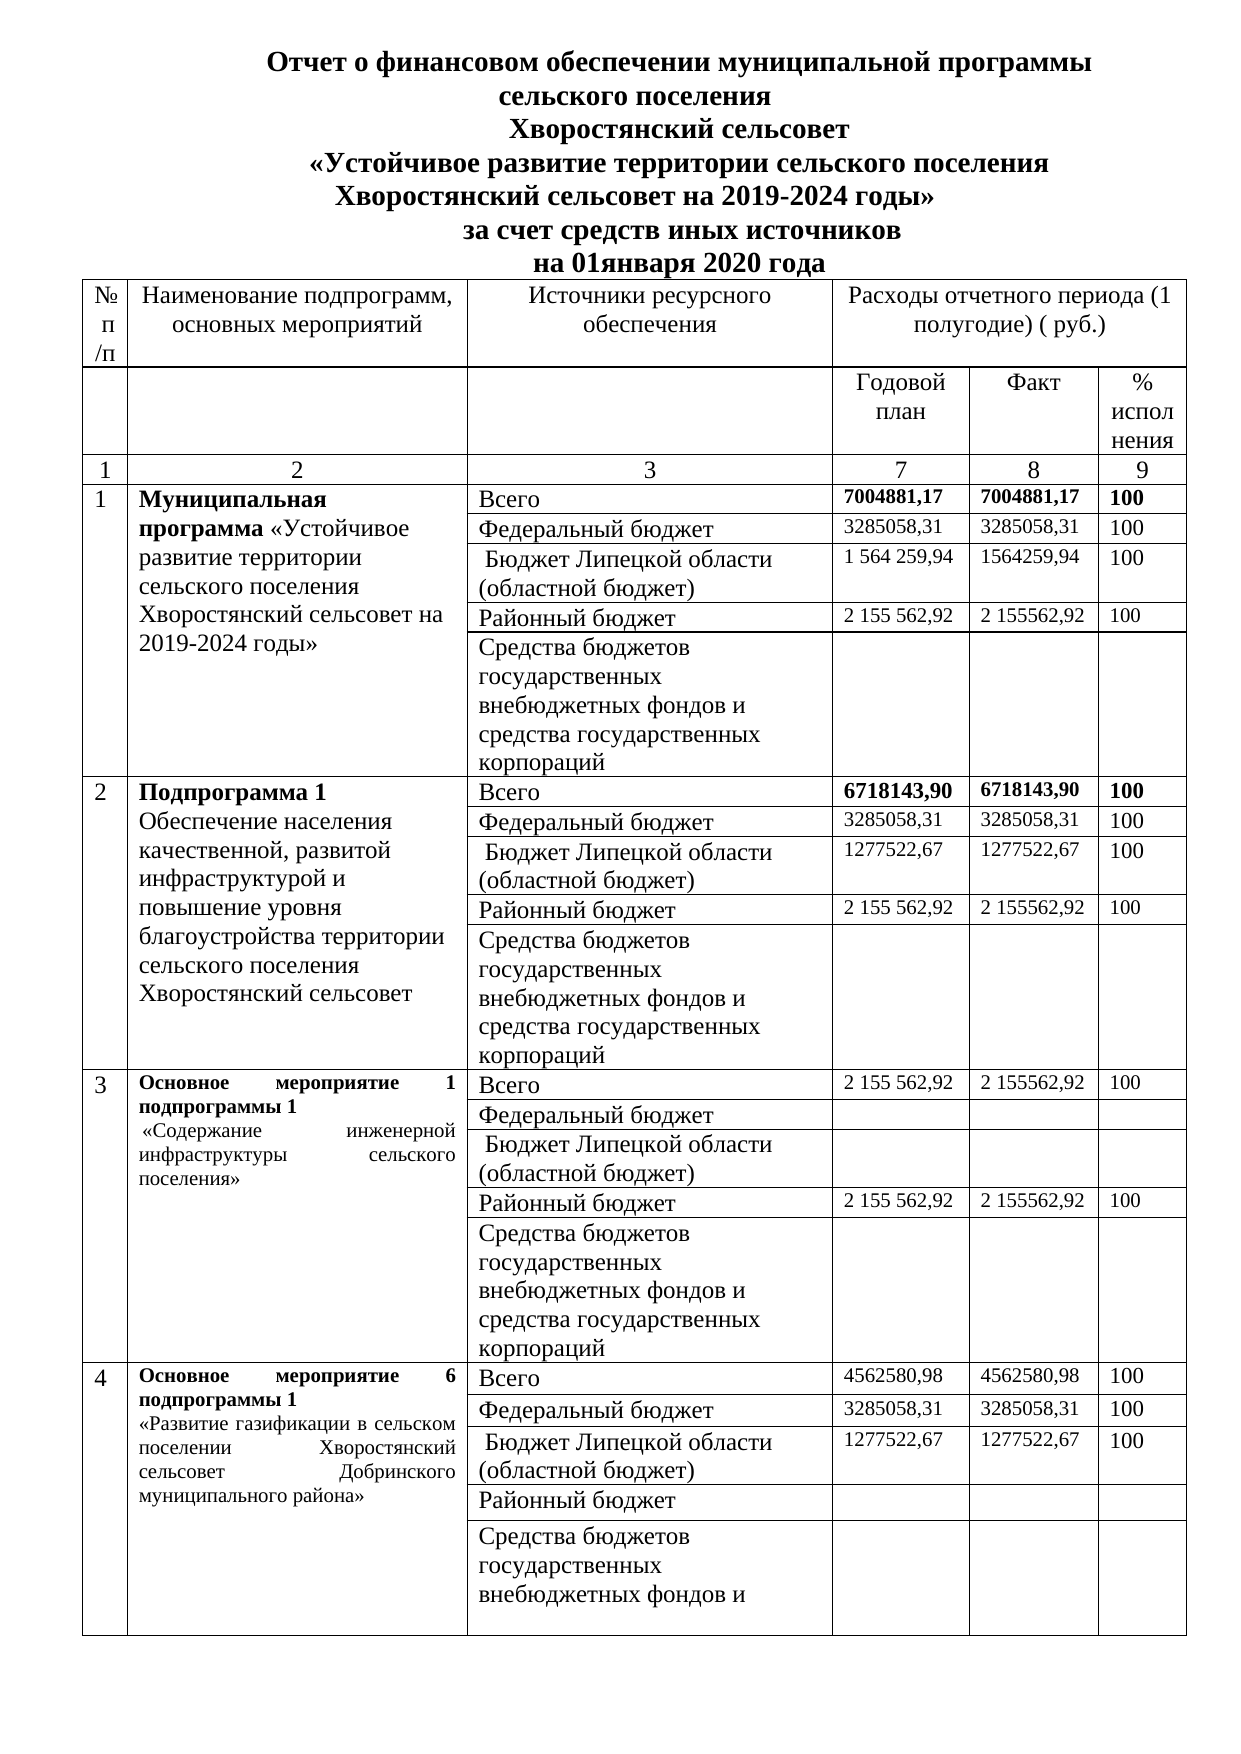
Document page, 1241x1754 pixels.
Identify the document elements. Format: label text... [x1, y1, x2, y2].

table_cell 1 [83, 485, 127, 776]
table_cell 8 [970, 455, 1098, 483]
table_cell Основное мероприятие 1 подпрограммы 1 «Содержание инженерной инфраструктуры сельского поселения» [128, 1070, 467, 1362]
table_cell [970, 633, 1098, 776]
table_cell 100 [1099, 1188, 1186, 1217]
table_cell 4562580,98 [970, 1363, 1098, 1394]
table_cell 2 155 562,92 [833, 603, 969, 631]
table_cell Районный бюджет [468, 603, 832, 631]
table_cell 2 155562,92 [970, 1070, 1098, 1099]
table_cell [833, 1521, 969, 1635]
text «Устойчивое развитие территории сельского поселения Хворостянский сельсовет на 2019-2024 годы» [118, 145, 1152, 212]
table_cell [833, 1130, 969, 1187]
table_cell Федеральный бюджет [468, 1395, 832, 1426]
table_cell 1277522,67 [970, 1427, 1098, 1484]
table_cell Районный бюджет [468, 1485, 832, 1520]
table_cell Всего [468, 1070, 832, 1099]
table_cell [128, 368, 467, 454]
text на 01января 2020 года [118, 246, 1152, 279]
table_cell 3285058,31 [970, 807, 1098, 836]
table_cell 1564259,94 [970, 544, 1098, 602]
table_cell Всего [468, 1363, 832, 1394]
table_cell 7004881,17 [833, 485, 969, 513]
table_cell 100 [1099, 807, 1186, 836]
table_cell 2 155562,92 [970, 603, 1098, 631]
table_cell 2 155 562,92 [833, 1070, 969, 1099]
table_cell Средства бюджетов государственных внебюджетных фондов и средства государственных корпораций [468, 925, 832, 1069]
table_cell Основное мероприятие 6 подпрограммы 1 «Развитие газификации в сельском поселении Хворостянский сельсовет Добринского муниципального района» [128, 1363, 467, 1635]
table_cell Средства бюджетов государственных внебюджетных фондов и средства государственных корпораций [468, 633, 832, 776]
table_cell 1277522,67 [970, 837, 1098, 894]
table_cell [83, 368, 127, 454]
table_cell Средства бюджетов государственных внебюджетных фондов и средства государственных корпораций [468, 1218, 832, 1362]
table_header Источники ресурсного обеспечения [468, 280, 832, 366]
table_cell [833, 1100, 969, 1128]
table_cell 100 [1099, 1427, 1186, 1484]
table_cell 2 155 562,92 [833, 895, 969, 924]
table_cell [1099, 1485, 1186, 1520]
table_cell 2 155562,92 [970, 895, 1098, 924]
table_cell 6718143,90 [833, 777, 969, 806]
table_header Расходы отчетного периода (1 полугодие) ( руб.) [833, 280, 1186, 366]
table_cell % исполнения [1099, 368, 1186, 454]
table_cell Муниципальная программа «Устойчивое развитие территории сельского поселения Хворостянский сельсовет на 2019-2024 годы» [128, 485, 467, 776]
table_cell 3285058,31 [833, 514, 969, 543]
table_cell [970, 1485, 1098, 1520]
table_cell 100 [1099, 1070, 1186, 1099]
table_cell 2 [83, 777, 127, 1069]
table_cell Всего [468, 485, 832, 513]
table_cell Годовой план [833, 368, 969, 454]
table_cell 4562580,98 [833, 1363, 969, 1394]
table_cell 9 [1099, 455, 1186, 483]
table_cell [1099, 1130, 1186, 1187]
table_cell 7004881,17 [970, 485, 1098, 513]
table_cell [970, 1100, 1098, 1128]
table_cell 100 [1099, 1395, 1186, 1426]
text Хворостянский сельсовет [118, 111, 1152, 145]
table_cell [833, 925, 969, 1069]
table_cell 3 [468, 455, 832, 483]
table_cell [1099, 1521, 1186, 1635]
table_cell [1099, 1100, 1186, 1128]
table_cell 3285058,31 [970, 1395, 1098, 1426]
table_cell Бюджет Липецкой области (областной бюджет) [468, 544, 832, 602]
table_cell 100 [1099, 777, 1186, 806]
table_cell 3285058,31 [833, 1395, 969, 1426]
table_cell [833, 633, 969, 776]
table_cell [468, 1521, 832, 1635]
table_cell Всего [468, 777, 832, 806]
table_cell Федеральный бюджет [468, 514, 832, 543]
table_cell Районный бюджет [468, 895, 832, 924]
table_cell 3285058,31 [833, 807, 969, 836]
table_cell Бюджет Липецкой области (областной бюджет) [468, 1130, 832, 1187]
table_cell 1 [83, 455, 127, 483]
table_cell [468, 1427, 832, 1484]
table_cell 1277522,67 [833, 837, 969, 894]
table_cell [833, 1485, 969, 1520]
table_cell 3285058,31 [970, 514, 1098, 543]
table_header Наименование подпрограмм, основных мероприятий [128, 280, 467, 366]
table_cell Бюджет Липецкой области (областной бюджет) [468, 837, 832, 894]
table_cell 100 [1099, 837, 1186, 894]
text Отчет о финансовом обеспечении муниципальной программы сельского поселения [118, 44, 1152, 111]
table_cell Районный бюджет [468, 1188, 832, 1217]
table_cell 1277522,67 [833, 1427, 969, 1484]
table_cell Федеральный бюджет [468, 807, 832, 836]
table_cell 100 [1099, 1363, 1186, 1394]
table_cell 100 [1099, 544, 1186, 602]
table_cell 4 [83, 1363, 127, 1635]
table_cell [468, 368, 832, 454]
table_cell [970, 1130, 1098, 1187]
table_cell 100 [1099, 895, 1186, 924]
table_cell [833, 1218, 969, 1362]
table_header № п/п [83, 280, 127, 366]
table_cell [1099, 1218, 1186, 1362]
table_cell 2 155 562,92 [833, 1188, 969, 1217]
text за счет средств иных источников [118, 212, 1152, 246]
table_cell [970, 1521, 1098, 1635]
table_cell 1 564 259,94 [833, 544, 969, 602]
table_cell [970, 1218, 1098, 1362]
table_cell [1099, 633, 1186, 776]
table_cell Факт [970, 368, 1098, 454]
table_cell 100 [1099, 514, 1186, 543]
table_cell 2 [128, 455, 467, 483]
table_cell 7 [833, 455, 969, 483]
table_cell 6718143,90 [970, 777, 1098, 806]
table_cell 100 [1099, 485, 1186, 513]
table_cell [1099, 925, 1186, 1069]
table_cell 100 [1099, 603, 1186, 631]
table_cell Подпрограмма 1 Обеспечение населения качественной, развитой инфраструктурой и повышение уровня благоустройства территории сельского поселения Хворостянский сельсовет [128, 777, 467, 1069]
table_cell Федеральный бюджет [468, 1100, 832, 1128]
table_cell 3 [83, 1070, 127, 1362]
table_cell 2 155562,92 [970, 1188, 1098, 1217]
table_cell [970, 925, 1098, 1069]
